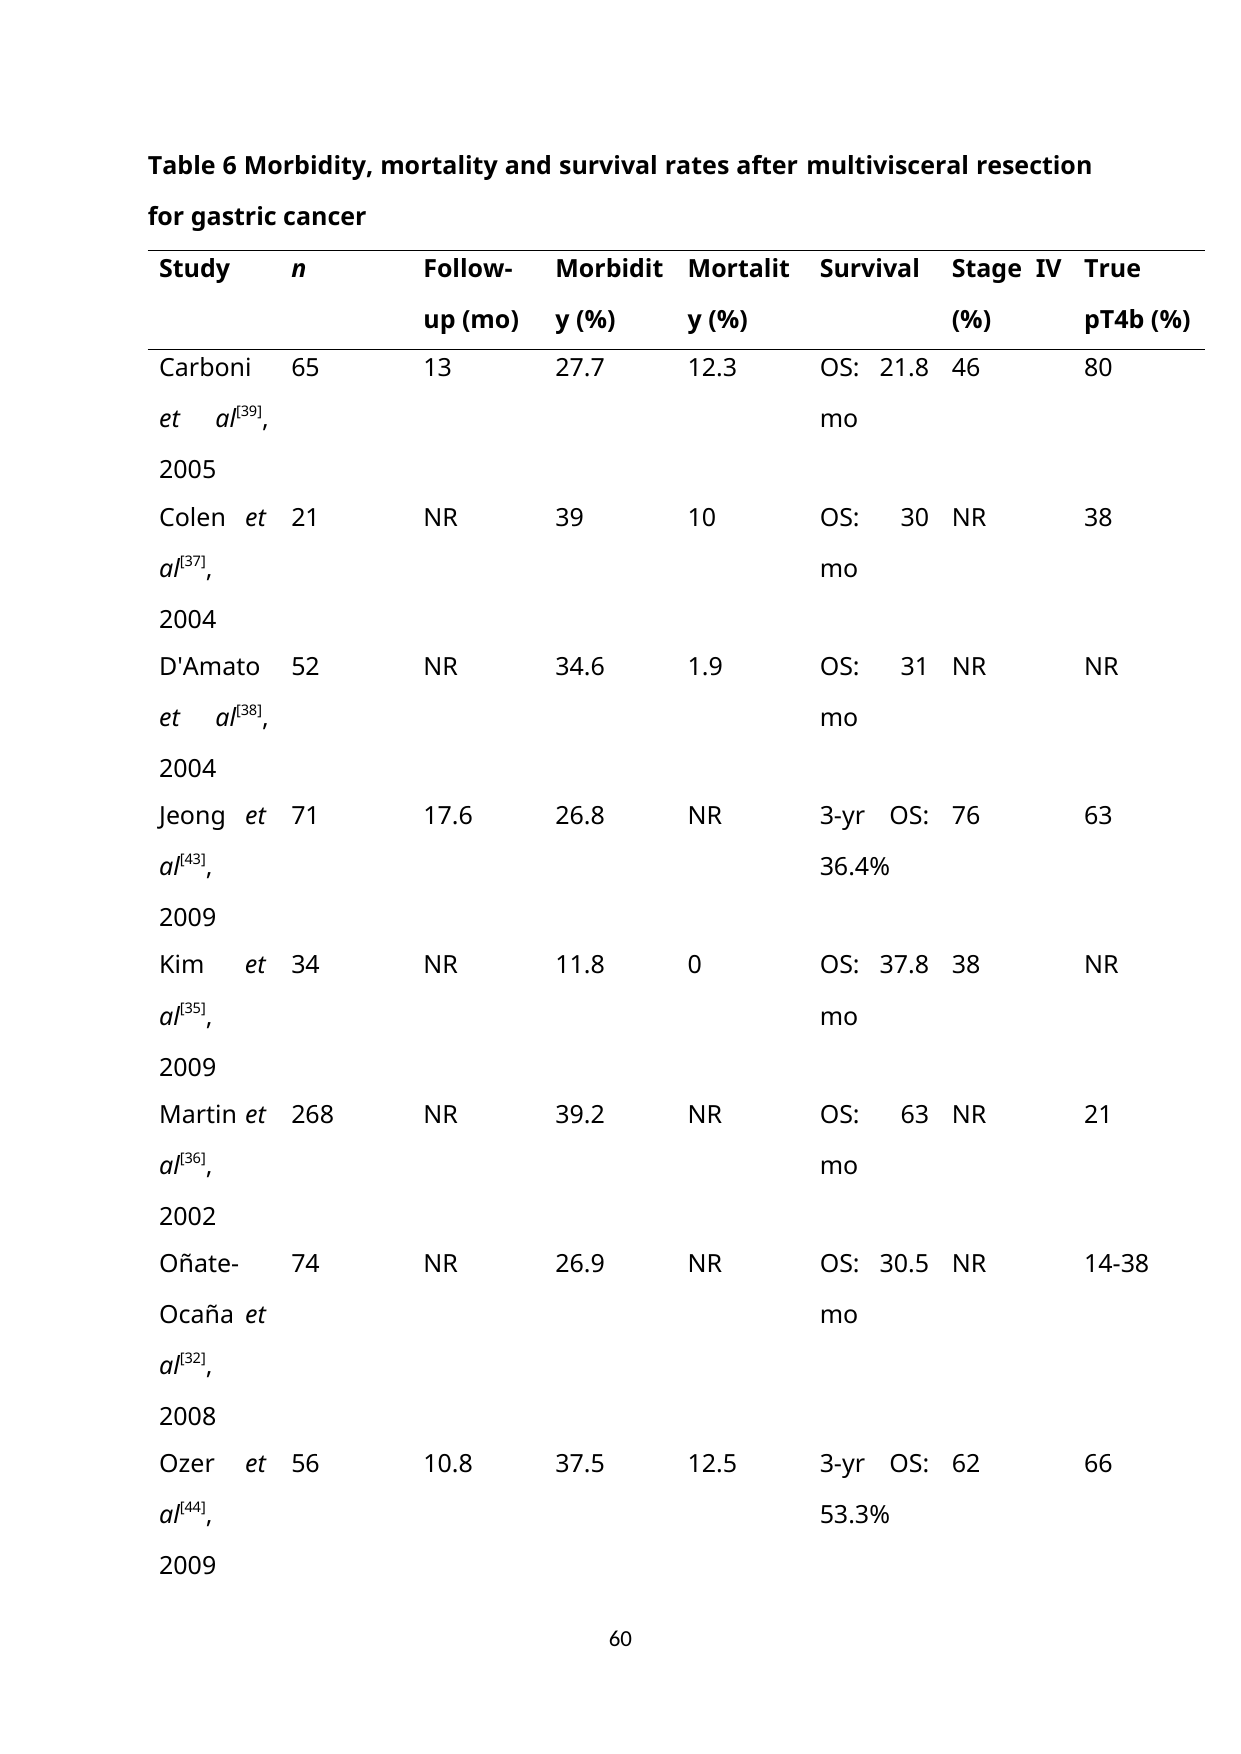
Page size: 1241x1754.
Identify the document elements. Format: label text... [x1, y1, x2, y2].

table_cell 0 [676, 947, 808, 1096]
table_cell OS: 30.5 mo [808, 1246, 940, 1446]
table_cell Kim et al[35], 2009 [148, 947, 280, 1096]
table_cell 39.2 [544, 1096, 676, 1246]
table_cell OS: 30 mo [808, 499, 940, 648]
table_cell OS: 21.8 mo [808, 350, 940, 499]
table_cell OS: 37.8 mo [808, 947, 940, 1096]
table_header Study [148, 251, 280, 349]
text Table 6 Morbidity, mortality and survival rates after multivisceral resection for gastric cancer [148, 148, 1093, 233]
table_cell NR [1073, 649, 1205, 798]
table_cell D'Amato et al[38], 2004 [148, 649, 280, 798]
table_cell NR [940, 1096, 1073, 1246]
table_cell 13 [412, 350, 544, 499]
table_cell Martin et al[36], 2002 [148, 1096, 280, 1246]
table_cell 12.5 [676, 1446, 808, 1595]
table_cell NR [412, 499, 544, 648]
table_cell 10 [676, 499, 808, 648]
table_header Morbidity (%) [544, 251, 676, 349]
table_header True pT4b (%) [1073, 251, 1205, 349]
table_cell OS: 63 mo [808, 1096, 940, 1246]
table_cell OS: 31 mo [808, 649, 940, 798]
table_cell 37.5 [544, 1446, 676, 1595]
table_header Mortality (%) [676, 251, 808, 349]
table_cell NR [676, 1246, 808, 1446]
table_cell 63 [1073, 798, 1205, 947]
table_cell NR [1073, 947, 1205, 1096]
table_cell 26.9 [544, 1246, 676, 1446]
table_cell 71 [280, 798, 412, 947]
table_cell NR [676, 798, 808, 947]
table_cell NR [412, 947, 544, 1096]
table_cell 34 [280, 947, 412, 1096]
table_cell 34.6 [544, 649, 676, 798]
table_cell 268 [280, 1096, 412, 1246]
table_cell 39 [544, 499, 676, 648]
table_cell 27.7 [544, 350, 676, 499]
table_cell 14-38 [1073, 1246, 1205, 1446]
table_cell Jeong et al[43], 2009 [148, 798, 280, 947]
table_cell 1.9 [676, 649, 808, 798]
table_cell 12.3 [676, 350, 808, 499]
table_cell 38 [1073, 499, 1205, 648]
table_cell NR [676, 1096, 808, 1246]
table_cell Ozer et al[44], 2009 [148, 1446, 280, 1595]
table_cell 62 [940, 1446, 1073, 1595]
table_cell 11.8 [544, 947, 676, 1096]
table_cell 65 [280, 350, 412, 499]
table_cell 3-yr OS: 36.4% [808, 798, 940, 947]
table_cell NR [412, 649, 544, 798]
table_header Follow-up (mo) [412, 251, 544, 349]
table_cell NR [412, 1246, 544, 1446]
table_cell Colen et al[37], 2004 [148, 499, 280, 648]
table_cell 74 [280, 1246, 412, 1446]
table_cell NR [412, 1096, 544, 1246]
table_header Survival [808, 251, 940, 349]
table_cell NR [940, 649, 1073, 798]
table_cell 56 [280, 1446, 412, 1595]
table_header n [280, 251, 412, 349]
table_cell 38 [940, 947, 1073, 1096]
table_header Stage IV (%) [940, 251, 1073, 349]
table_cell 52 [280, 649, 412, 798]
table_cell NR [940, 1246, 1073, 1446]
table_cell 21 [280, 499, 412, 648]
table_cell 46 [940, 350, 1073, 499]
table_cell 66 [1073, 1446, 1205, 1595]
table_cell Carboni et al[39], 2005 [148, 350, 280, 499]
table_cell 80 [1073, 350, 1205, 499]
table_cell 26.8 [544, 798, 676, 947]
table_cell NR [940, 499, 1073, 648]
table_cell Oñate-Ocaña et al[32], 2008 [148, 1246, 280, 1446]
table_cell 10.8 [412, 1446, 544, 1595]
table_cell 3-yr OS: 53.3% [808, 1446, 940, 1595]
table_cell 21 [1073, 1096, 1205, 1246]
table_cell 17.6 [412, 798, 544, 947]
table_cell 76 [940, 798, 1073, 947]
